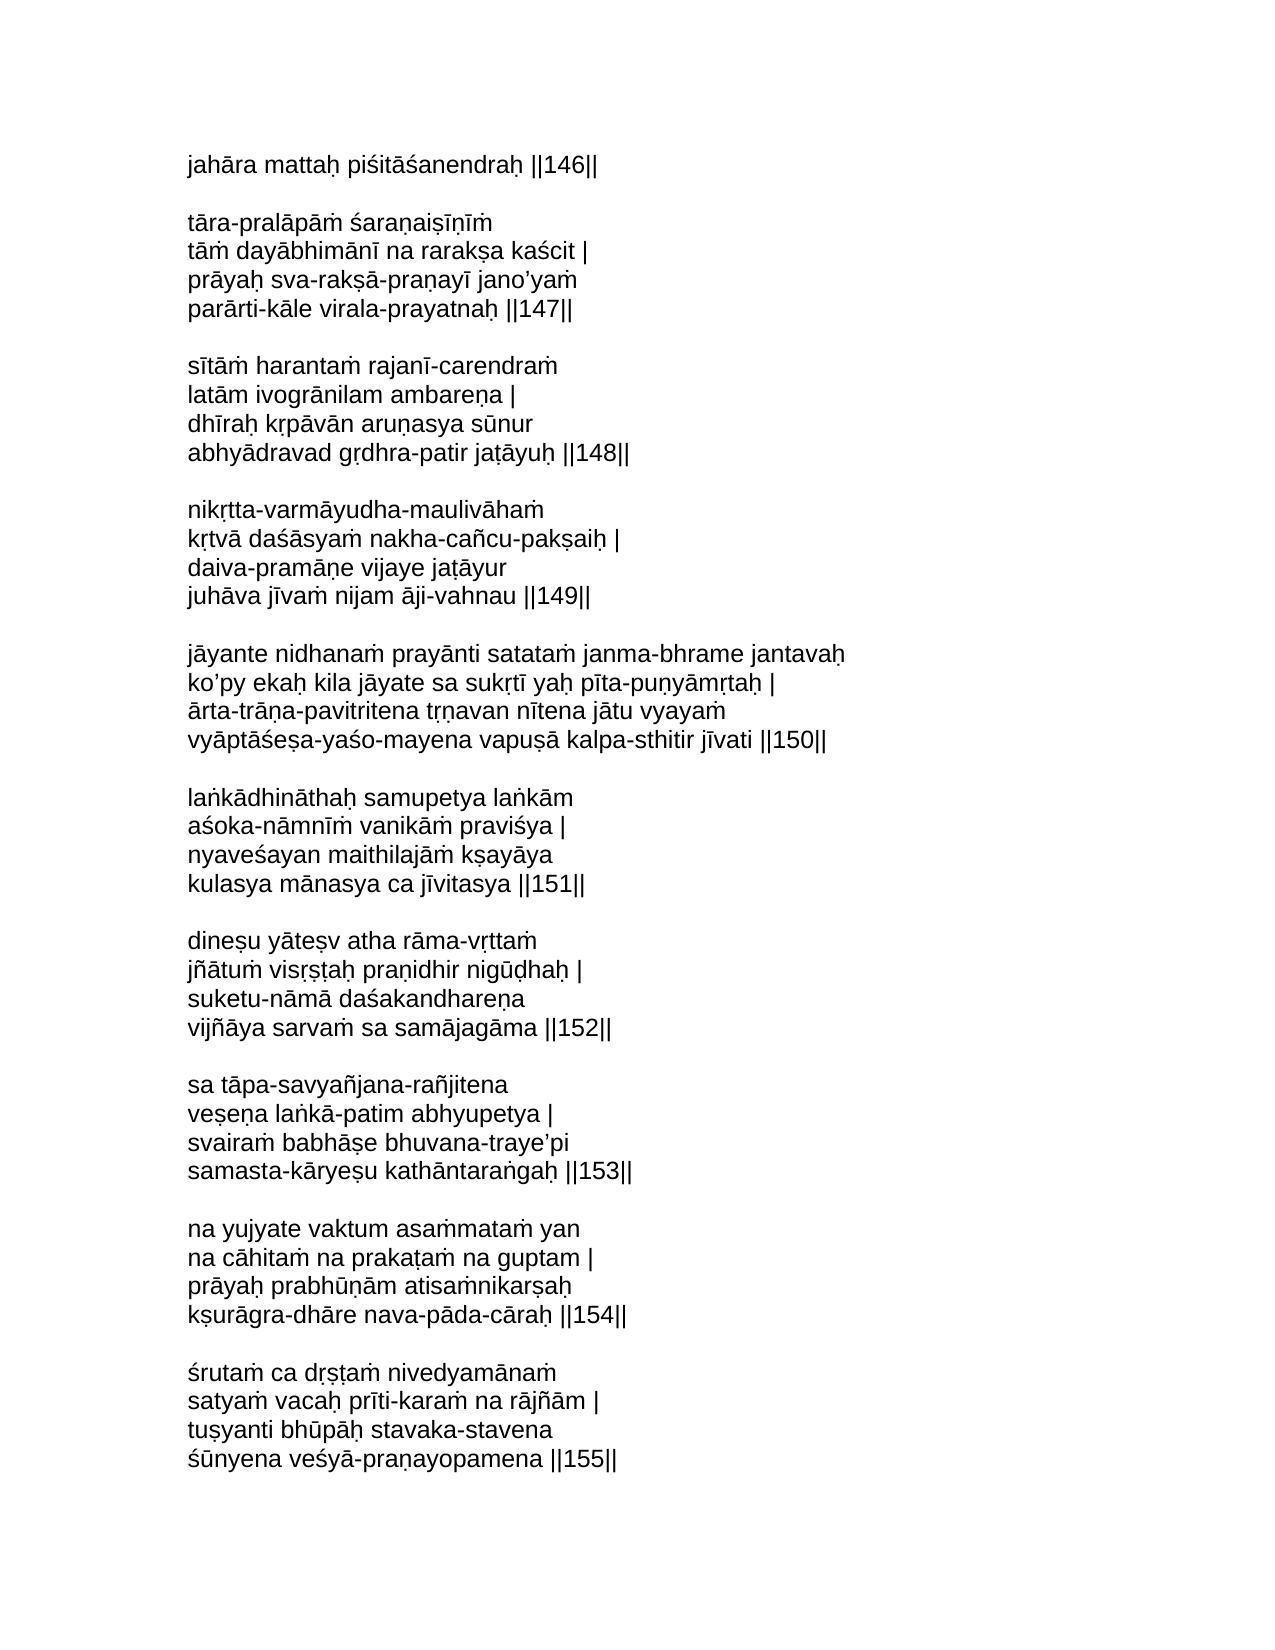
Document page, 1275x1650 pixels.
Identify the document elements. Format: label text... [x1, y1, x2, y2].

text dineṣu yāteṣv atha rāma-vṛttaṁ [187, 926, 1087, 955]
text abhyādravad gṛdhra-patir jaṭāyuḥ ||148|| [187, 437, 1087, 466]
text suketu-nāmā daśakandhareṇa [187, 984, 1087, 1012]
text vyāptāśeṣa-yaśo-mayena vapuṣā kalpa-sthitir jīvati ||150|| [187, 725, 1087, 754]
text śrutaṁ ca dṛṣṭaṁ nivedyamānaṁ [187, 1357, 1087, 1386]
text jāyante nidhanaṁ prayānti satataṁ janma-bhrame jantavaḥ [187, 639, 1087, 667]
text veṣeṇa laṅkā-patim abhyupetya | [187, 1099, 1087, 1127]
text laṅkādhināthaḥ samupetya laṅkām [187, 782, 1087, 811]
text vijñāya sarvaṁ sa samājagāma ||152|| [187, 1012, 1087, 1041]
text prāyaḥ prabhūṇām atisaṁnikarṣaḥ [187, 1271, 1087, 1300]
text kṛtvā daśāsyaṁ nakha-cañcu-pakṣaiḥ | [187, 524, 1087, 552]
text na yujyate vaktum asaṁmataṁ yan [187, 1214, 1087, 1242]
text svairaṁ babhāṣe bhuvana-traye’pi [187, 1127, 1087, 1156]
text tuṣyanti bhūpāḥ stavaka-stavena [187, 1415, 1087, 1444]
text sītāṁ harantaṁ rajanī-carendraṁ [187, 351, 1087, 380]
text sa tāpa-savyañjana-rañjitena [187, 1070, 1087, 1099]
text nikṛtta-varmāyudha-maulivāhaṁ [187, 495, 1087, 524]
text latām ivogrānilam ambareṇa | [187, 380, 1087, 409]
text prāyaḥ sva-rakṣā-praṇayī jano’yaṁ [187, 265, 1087, 294]
text na cāhitaṁ na prakaṭaṁ na guptam | [187, 1242, 1087, 1271]
text satyaṁ vacaḥ prīti-karaṁ na rājñām | [187, 1386, 1087, 1415]
text jñātuṁ visṛṣṭaḥ praṇidhir nigūḍhaḥ | [187, 955, 1087, 984]
text ārta-trāṇa-pavitritena tṛṇavan nītena jātu vyayaṁ [187, 696, 1087, 725]
text dhīraḥ kṛpāvān aruṇasya sūnur [187, 409, 1087, 437]
text tāra-pralāpāṁ śaraṇaiṣīṇīṁ [187, 207, 1087, 236]
text jahāra mattaḥ piśitāśanendraḥ ||146|| [187, 150, 1087, 179]
text samasta-kāryeṣu kathāntaraṅgaḥ ||153|| [187, 1156, 1087, 1185]
text juhāva jīvaṁ nijam āji-vahnau ||149|| [187, 581, 1087, 610]
text daiva-pramāṇe vijaye jaṭāyur [187, 552, 1087, 581]
text parārti-kāle virala-prayatnaḥ ||147|| [187, 294, 1087, 322]
text kṣurāgra-dhāre nava-pāda-cāraḥ ||154|| [187, 1300, 1087, 1329]
text tāṁ dayābhimānī na rarakṣa kaścit | [187, 236, 1087, 265]
text aśoka-nāmnīṁ vanikāṁ praviśya | [187, 811, 1087, 840]
text kulasya mānasya ca jīvitasya ||151|| [187, 869, 1087, 897]
text ko’py ekaḥ kila jāyate sa sukṛtī yaḥ pīta-puṇyāmṛtaḥ | [187, 667, 1087, 696]
text śūnyena veśyā-praṇayopamena ||155|| [187, 1444, 1087, 1472]
text nyaveśayan maithilajāṁ kṣayāya [187, 840, 1087, 869]
